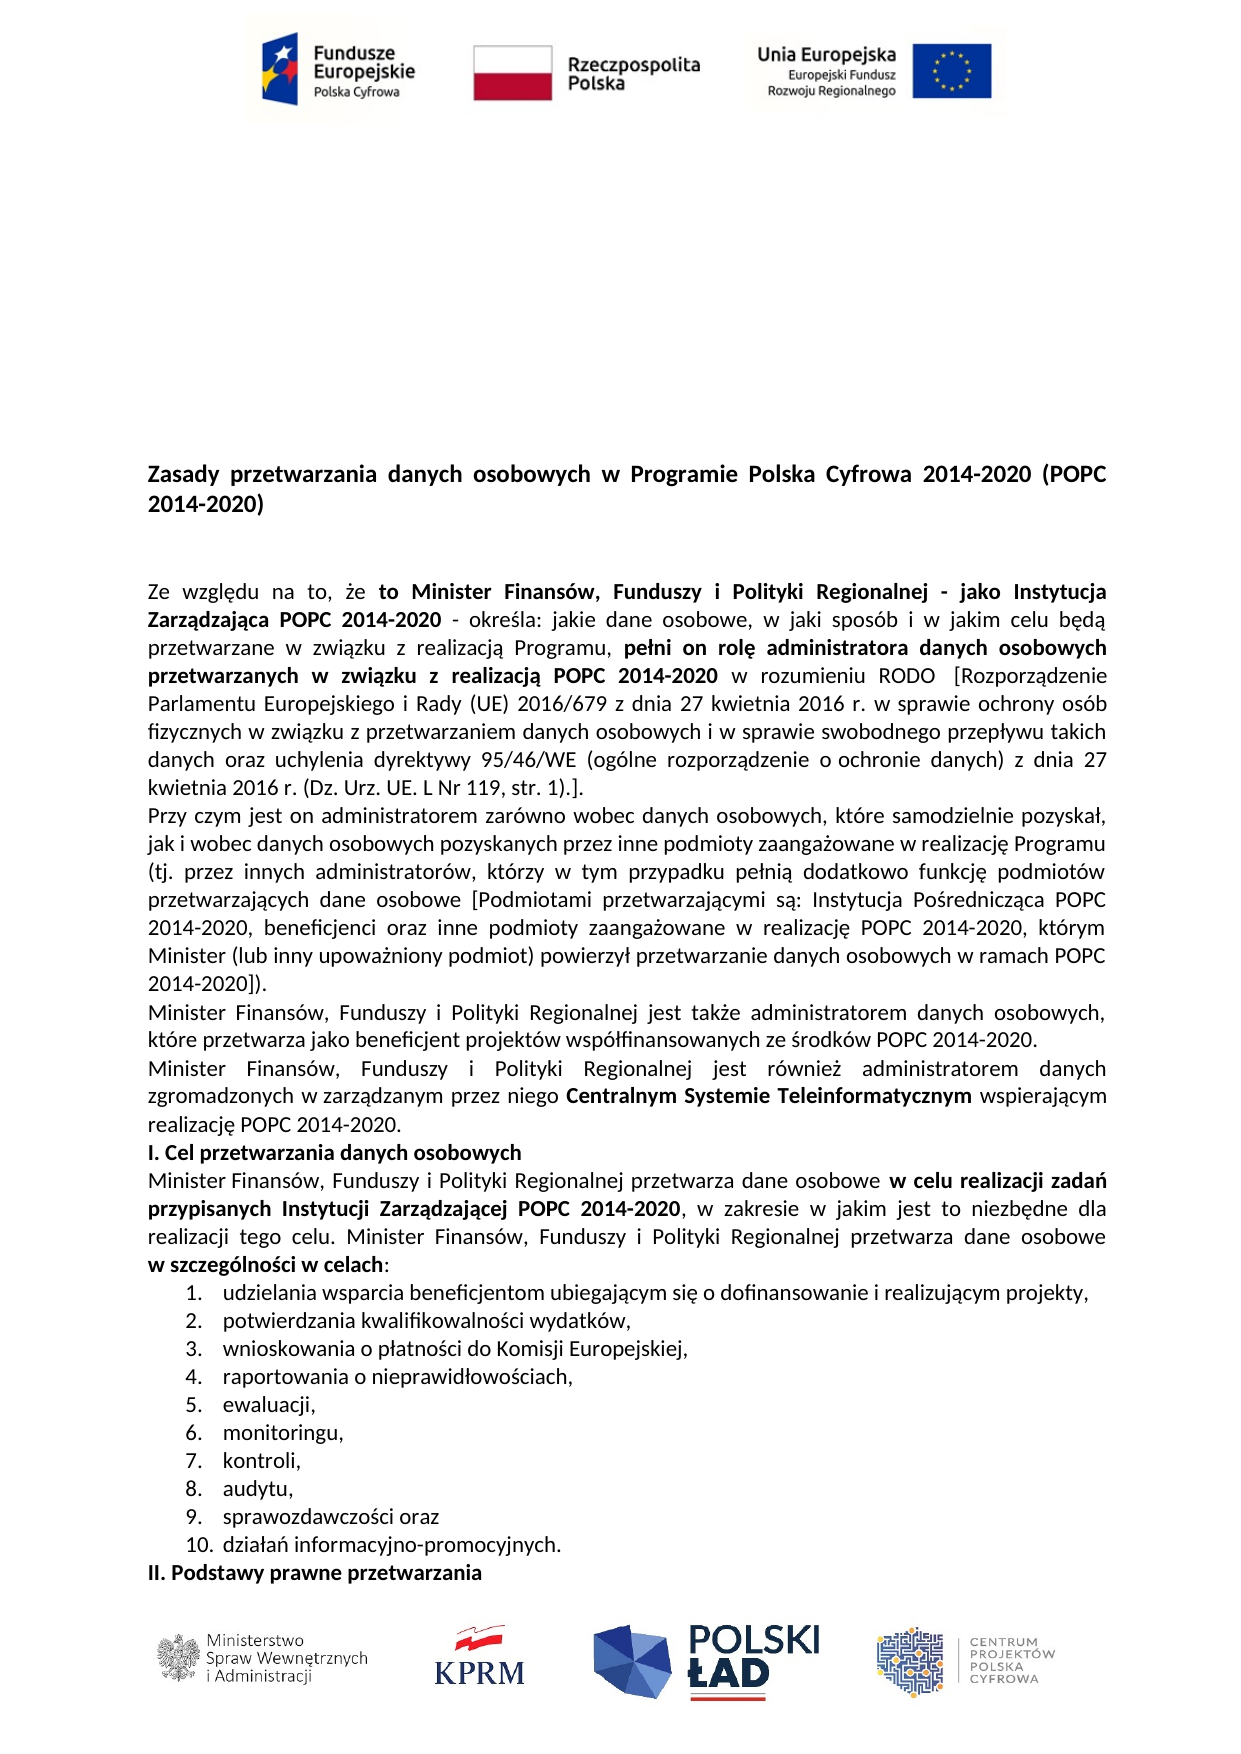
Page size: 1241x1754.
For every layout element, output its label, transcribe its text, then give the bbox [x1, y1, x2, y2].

list raportowania o nieprawidłowościach, [185, 1362, 1107, 1390]
list sprawozdawczości oraz [185, 1502, 1107, 1530]
list działań informacyjno-promocyjnych. [185, 1530, 1107, 1558]
list kontroli, [185, 1446, 1107, 1474]
list udzielania wsparcia beneficjentom ubiegającym się o dofinansowanie i realizującym projekty, [185, 1278, 1107, 1306]
text Zasady przetwarzania danych osobowych w Programie Polska Cyfrowa 2014-2020 (POPC 2014-2020) [148, 458, 1107, 519]
text Minister Finansów, Funduszy i Polityki Regionalnej jest także administratorem danych osobowych, które przetwarza jako beneficjent projektów współfinansowanych ze środków POPC 2014-2020. [148, 998, 1107, 1054]
text Minister Finansów, Funduszy i Polityki Regionalnej przetwarza dane osobowe w celu realizacji zadań przypisanych Instytucji Zarządzającej POPC 2014-2020, w zakresie w jakim jest to niezbędne dla realizacji tego celu. Minister Finansów, Funduszy i Polityki Regionalnej przetwarza dane osobowe w szczególności w celach: [148, 1166, 1107, 1278]
list ewaluacji, [185, 1390, 1107, 1418]
list wnioskowania o płatności do Komisji Europejskiej, [185, 1334, 1107, 1362]
picture [245, 14, 1010, 126]
picture [147, 1607, 1093, 1720]
list monitoringu, [185, 1418, 1107, 1446]
text Przy czym jest on administratorem zarówno wobec danych osobowych, które samodzielnie pozyskał, jak i wobec danych osobowych pozyskanych przez inne podmioty zaangażowane w realizację Programu (tj. przez innych administratorów, którzy w tym przypadku pełnią dodatkowo funkcję podmiotów przetwarzających dane osobowe [Podmiotami przetwarzającymi są: Instytucja Pośrednicząca POPC 2014-2020, beneficjenci oraz inne podmioty zaangażowane w realizację POPC 2014-2020, którym Minister (lub inny upoważniony podmiot) powierzył przetwarzanie danych osobowych w ramach POPC 2014-2020]). [148, 801, 1107, 998]
text Ze względu na to, że to Minister Finansów, Funduszy i Polityki Regionalnej - jako Instytucja Zarządzająca POPC 2014-2020 - określa: jakie dane osobowe, w jaki sposób i w jakim celu będą przetwarzane w związku z realizacją Programu, pełni on rolę administratora danych osobowych przetwarzanych w związku z realizacją POPC 2014-2020 w rozumieniu RODO [Rozporządzenie Parlamentu Europejskiego i Rady (UE) 2016/679 z dnia 27 kwietnia 2016 r. w sprawie ochrony osób fizycznych w związku z przetwarzaniem danych osobowych i w sprawie swobodnego przepływu takich danych oraz uchylenia dyrektywy 95/46/WE (ogólne rozporządzenie o ochronie danych) z dnia 27 kwietnia 2016 r. (Dz. Urz. UE. L Nr 119, str. 1).]. [148, 577, 1107, 801]
text I. Cel przetwarzania danych osobowych [148, 1138, 1107, 1166]
text II. Podstawy prawne przetwarzania [148, 1558, 1107, 1586]
list audytu, [185, 1474, 1107, 1502]
text Minister Finansów, Funduszy i Polityki Regionalnej jest również administratorem danych zgromadzonych w zarządzanym przez niego Centralnym Systemie Teleinformatycznym wspierającym realizację POPC 2014-2020. [148, 1054, 1107, 1138]
list potwierdzania kwalifikowalności wydatków, [185, 1306, 1107, 1334]
